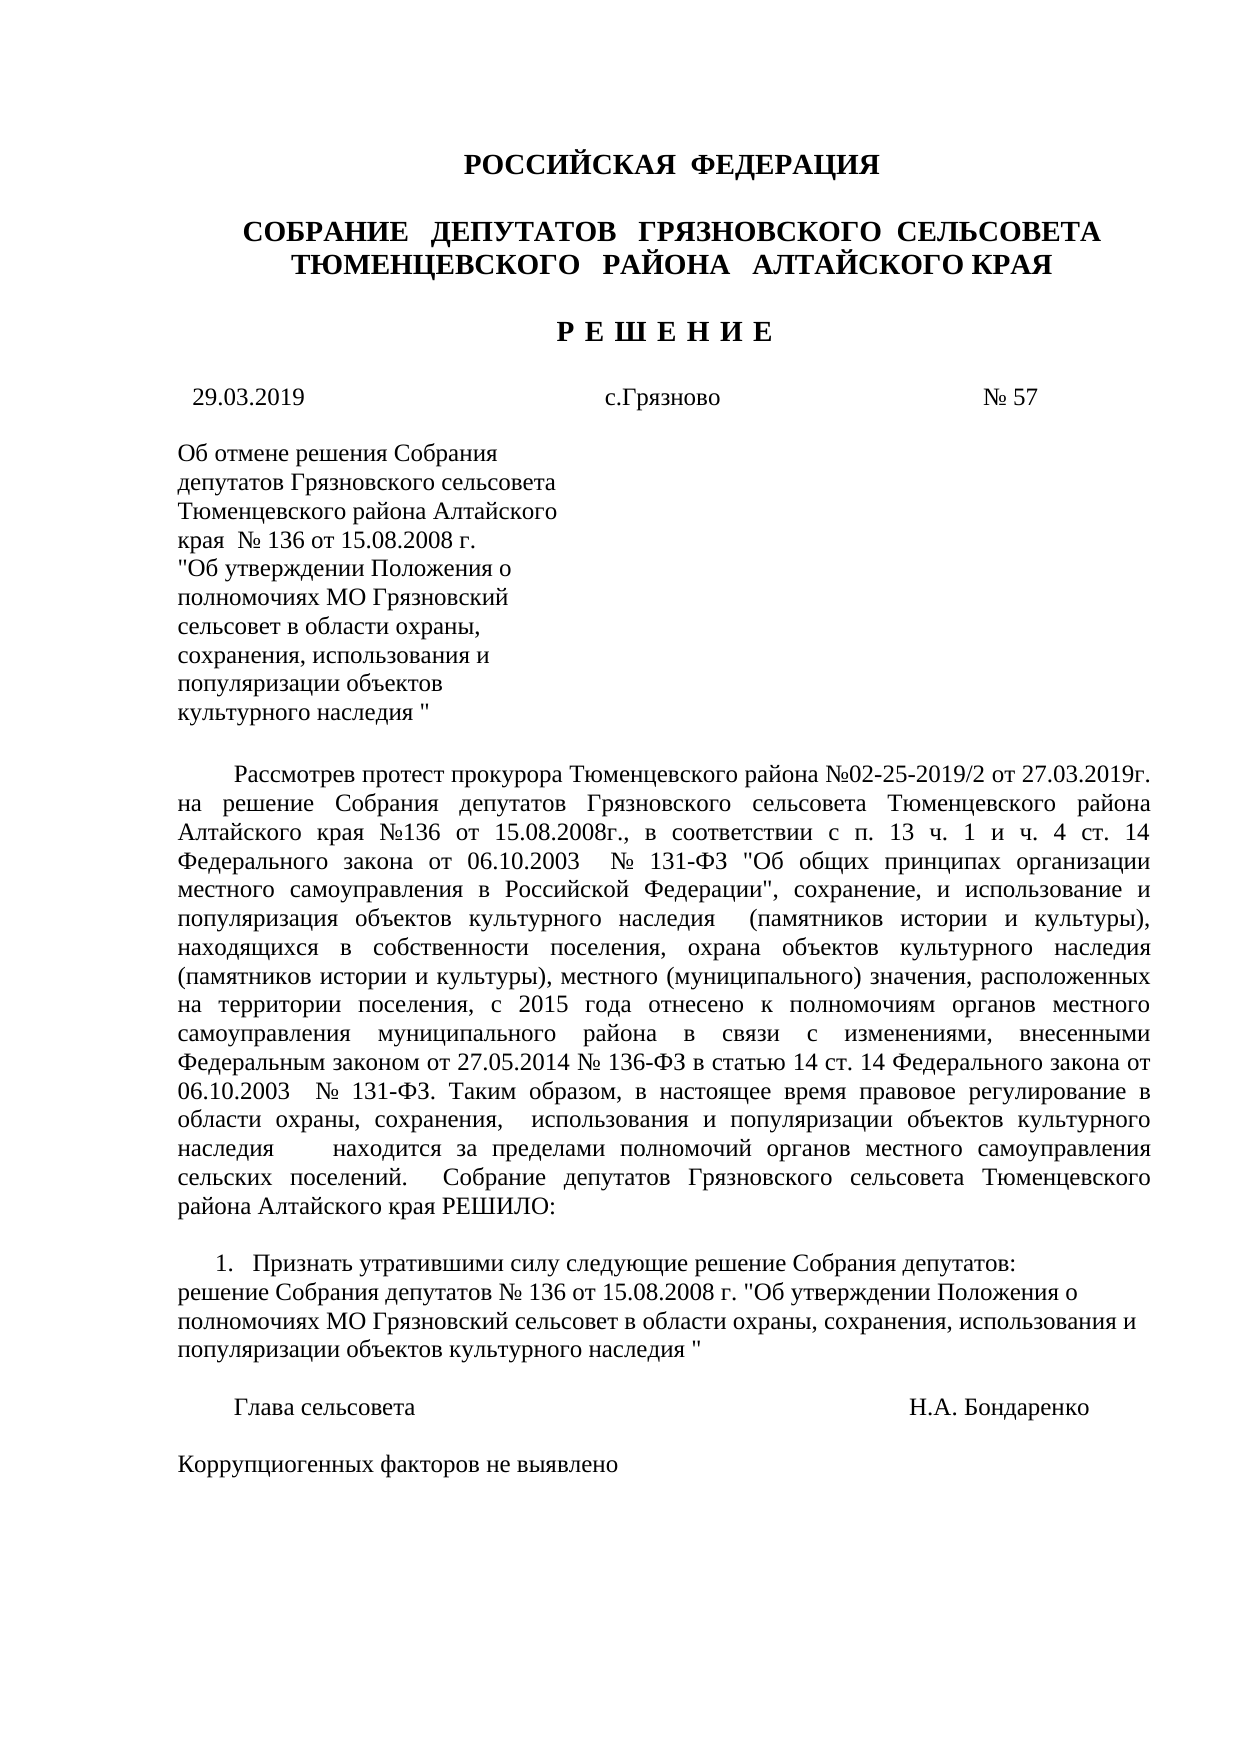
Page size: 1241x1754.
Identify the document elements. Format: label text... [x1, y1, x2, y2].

text Глава сельсовета Н.А. Бондаренко [177, 1392, 1152, 1421]
text края № 136 от 15.08.2008 г. [177, 525, 1152, 553]
text популяризации объектов [177, 668, 1152, 697]
text сохранения, использования и [177, 640, 1152, 668]
list Признать утратившими силу следующие решение Собрания депутатов: [215, 1248, 1093, 1277]
text Об отмене решения Собрания [177, 438, 1152, 467]
text РОССИЙСКАЯ ФЕДЕРАЦИЯ [192, 147, 1152, 180]
text решение Собрания депутатов № 136 от 15.08.2008 г. "Об утверждении Положения о [177, 1277, 1152, 1306]
text РЕШЕНИЕ [177, 314, 1152, 348]
text СОБРАНИЕ ДЕПУТАТОВ ГРЯЗНОВСКОГО СЕЛЬСОВЕТА [192, 214, 1152, 247]
text "Об утверждении Положения о [177, 553, 1152, 582]
text сельсовет в области охраны, [177, 611, 1152, 640]
text популяризации объектов культурного наследия " [177, 1334, 1152, 1363]
text Рассмотрев протест прокурора Тюменцевского района №02-25-2019/2 от 27.03.2019г. на решение Собрания депутатов Грязновского сельсовета Тюменцевского района Алтайского края №136 от 15.08.2008г., в соответствии с п. 13 ч. 1 и ч. 4 ст. 14 Федерального закона от 06.10.2003 № 131-ФЗ "Об общих принципах организации местного самоуправления в Российской Федерации", сохранение, и использование и популяризация объектов культурного наследия (памятников истории и культуры), находящихся в собственности поселения, охрана объектов культурного наследия (памятников истории и культуры), местного (муниципального) значения, расположенных на территории поселения, с 2015 года отнесено к полномочиям органов местного самоуправления муниципального района в связи с изменениями, внесенными Федеральным законом от 27.05.2014 № 136-ФЗ в статью 14 ст. 14 Федерального закона от 06.10.2003 № 131-ФЗ. Таким образом, в настоящее время правовое регулирование в области охраны, сохранения, использования и популяризации объектов культурного наследия находится за пределами полномочий органов местного самоуправления сельских поселений. Собрание депутатов Грязновского сельсовета Тюменцевского района Алтайского края РЕШИЛО: [177, 759, 1152, 1219]
text ТЮМЕНЦЕВСКОГО РАЙОНА АЛТАЙСКОГО КРАЯ [192, 247, 1152, 281]
text Коррупциогенных факторов не выявлено [177, 1449, 1152, 1478]
text депутатов Грязновского сельсовета [177, 467, 1152, 496]
text полномочиях МО Грязновский [177, 582, 1152, 611]
text полномочиях МО Грязновский сельсовет в области охраны, сохранения, использования и [177, 1306, 1152, 1334]
text 29.03.2019 с.Грязново № 57 [192, 382, 1152, 410]
text Тюменцевского района Алтайского [177, 496, 1152, 525]
text культурного наследия " [177, 697, 1152, 726]
